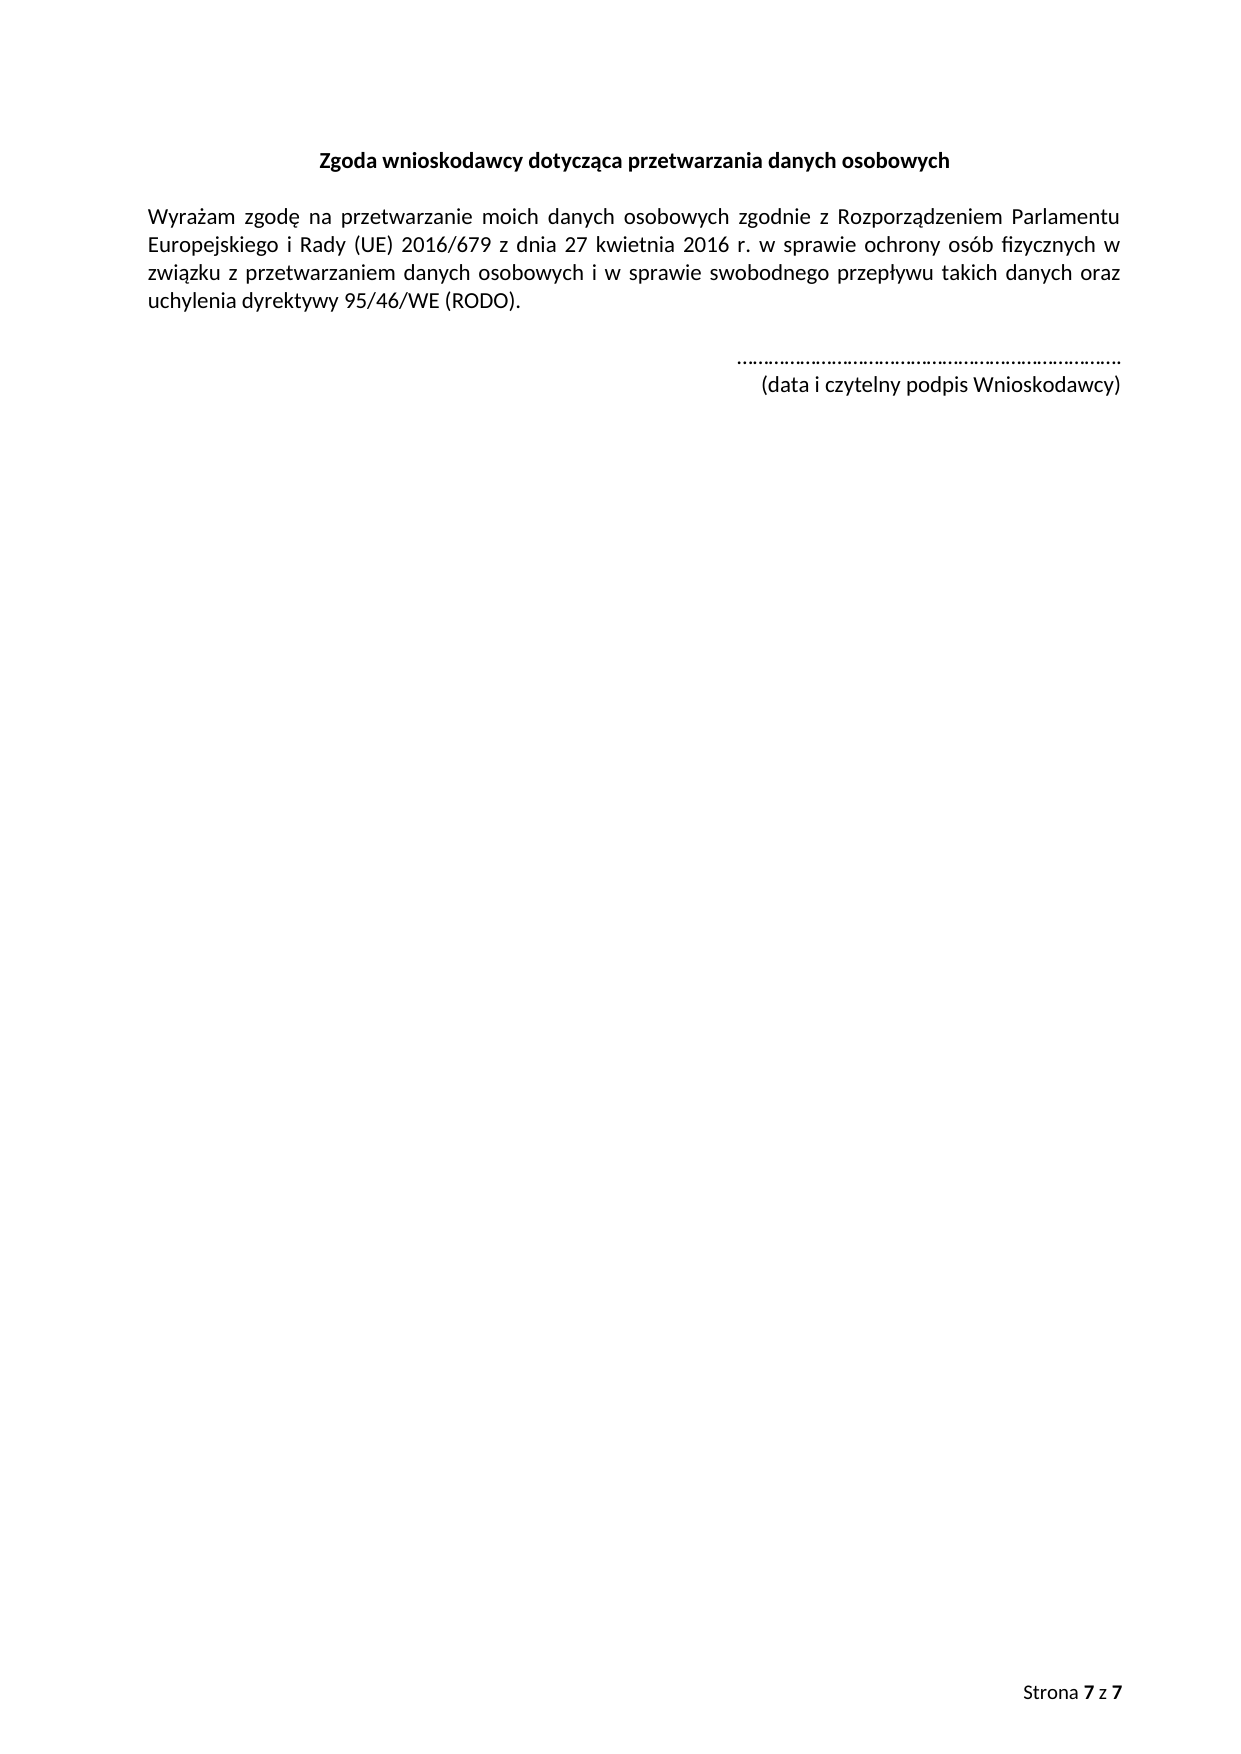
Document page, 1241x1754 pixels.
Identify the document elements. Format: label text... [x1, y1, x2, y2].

text Wyrażam zgodę na przetwarzanie moich danych osobowych zgodnie z Rozporządzeniem Parlamentu Europejskiego i Rady (UE) 2016/679 z dnia 27 kwietnia 2016 r. w sprawie ochrony osób fizycznych w związku z przetwarzaniem danych osobowych i w sprawie swobodnego przepływu takich danych oraz uchylenia dyrektywy 95/46/WE (RODO). [148, 202, 1122, 314]
text ………………………………………………………………. [148, 342, 1122, 370]
text (data i czytelny podpis Wnioskodawcy) [148, 370, 1122, 398]
text Zgoda wnioskodawcy dotycząca przetwarzania danych osobowych [148, 146, 1122, 174]
